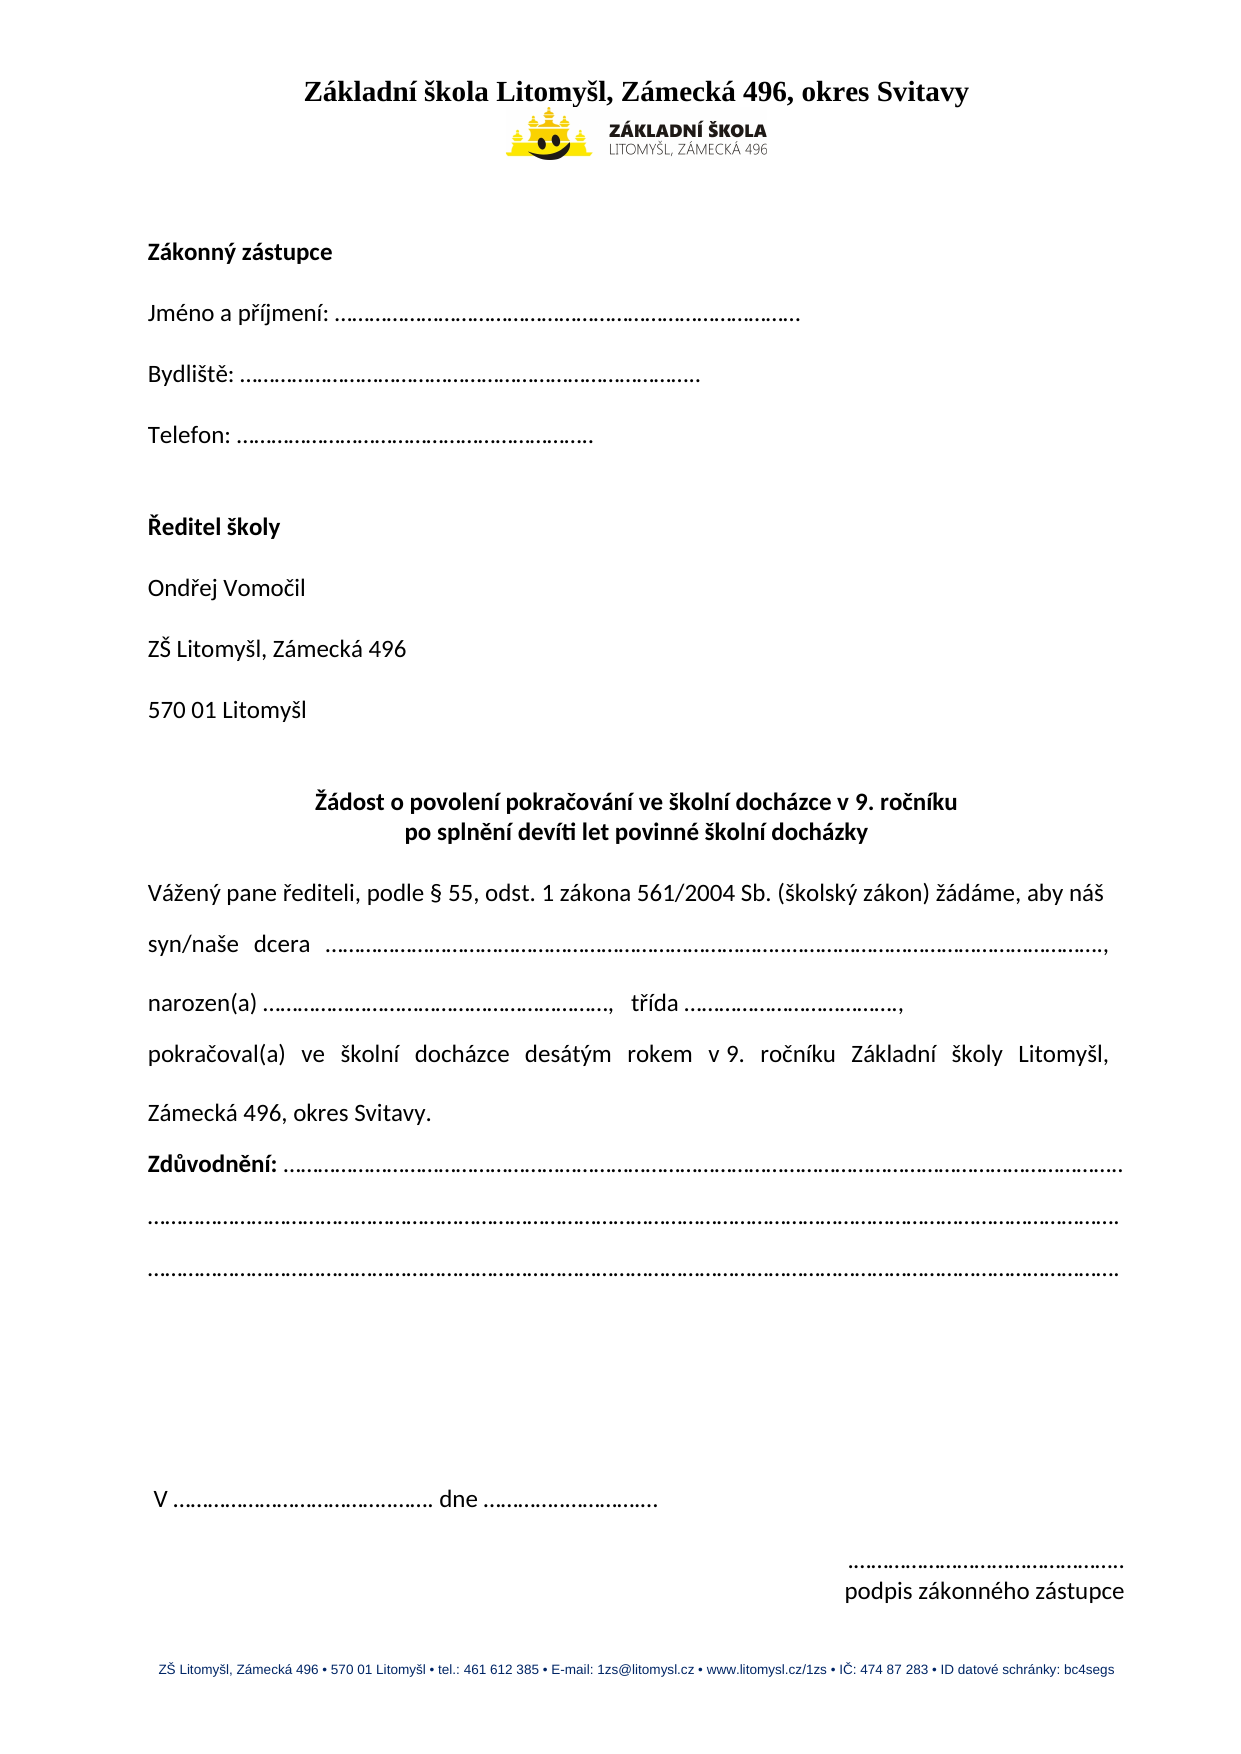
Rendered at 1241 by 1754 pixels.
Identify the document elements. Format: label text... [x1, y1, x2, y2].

text Ondřej Vomočil [148, 572, 1125, 603]
text Zdůvodnění: ……………………………………………………………………………………………………………………………….. …………………………………………………………………………………………………………………………………………………….……………………………………………………………………………………………………………………………………………………. [148, 1148, 1125, 1283]
text Bydliště: …………………………………………………………………….. [148, 358, 1125, 389]
text podpis zákonného zástupce [148, 1575, 1125, 1606]
text V ………………………………..……. dne …………..………….… [148, 1484, 1125, 1514]
picture [505, 107, 767, 160]
text Žádost o povolení pokračování ve školní docházce v 9. ročníku [148, 786, 1125, 816]
text .……………………………………….. [664, 1545, 1125, 1575]
text Vážený pane řediteli, podle § 55, odst. 1 zákona 561/2004 Sb. (školský zákon) žádáme, aby náš [148, 877, 1125, 908]
text Zámecká 496, okres Svitavy. [148, 1098, 1125, 1128]
text syn/naše dcera ……………………………………………………………………..………………………………………………., [148, 928, 1125, 987]
text Zákonný zástupce [148, 236, 1125, 267]
text narozen(a) ……………………………………………………, třída ………………………………., [148, 987, 1125, 1018]
text pokračoval(a) ve školní docházce desátým rokem v 9. ročníku Základní školy Litomyšl, [148, 1038, 1125, 1098]
text ZŠ Litomyšl, Zámecká 496 [148, 633, 1125, 664]
text po splnění devíti let povinné školní docházky [148, 816, 1125, 847]
text 570 01 Litomyšl [148, 694, 1125, 725]
text Ředitel školy [148, 511, 1125, 542]
text Jméno a příjmení: ……………………………………………………………………… [148, 297, 1125, 328]
text Telefon: …………………………………………………….. [148, 419, 1125, 450]
